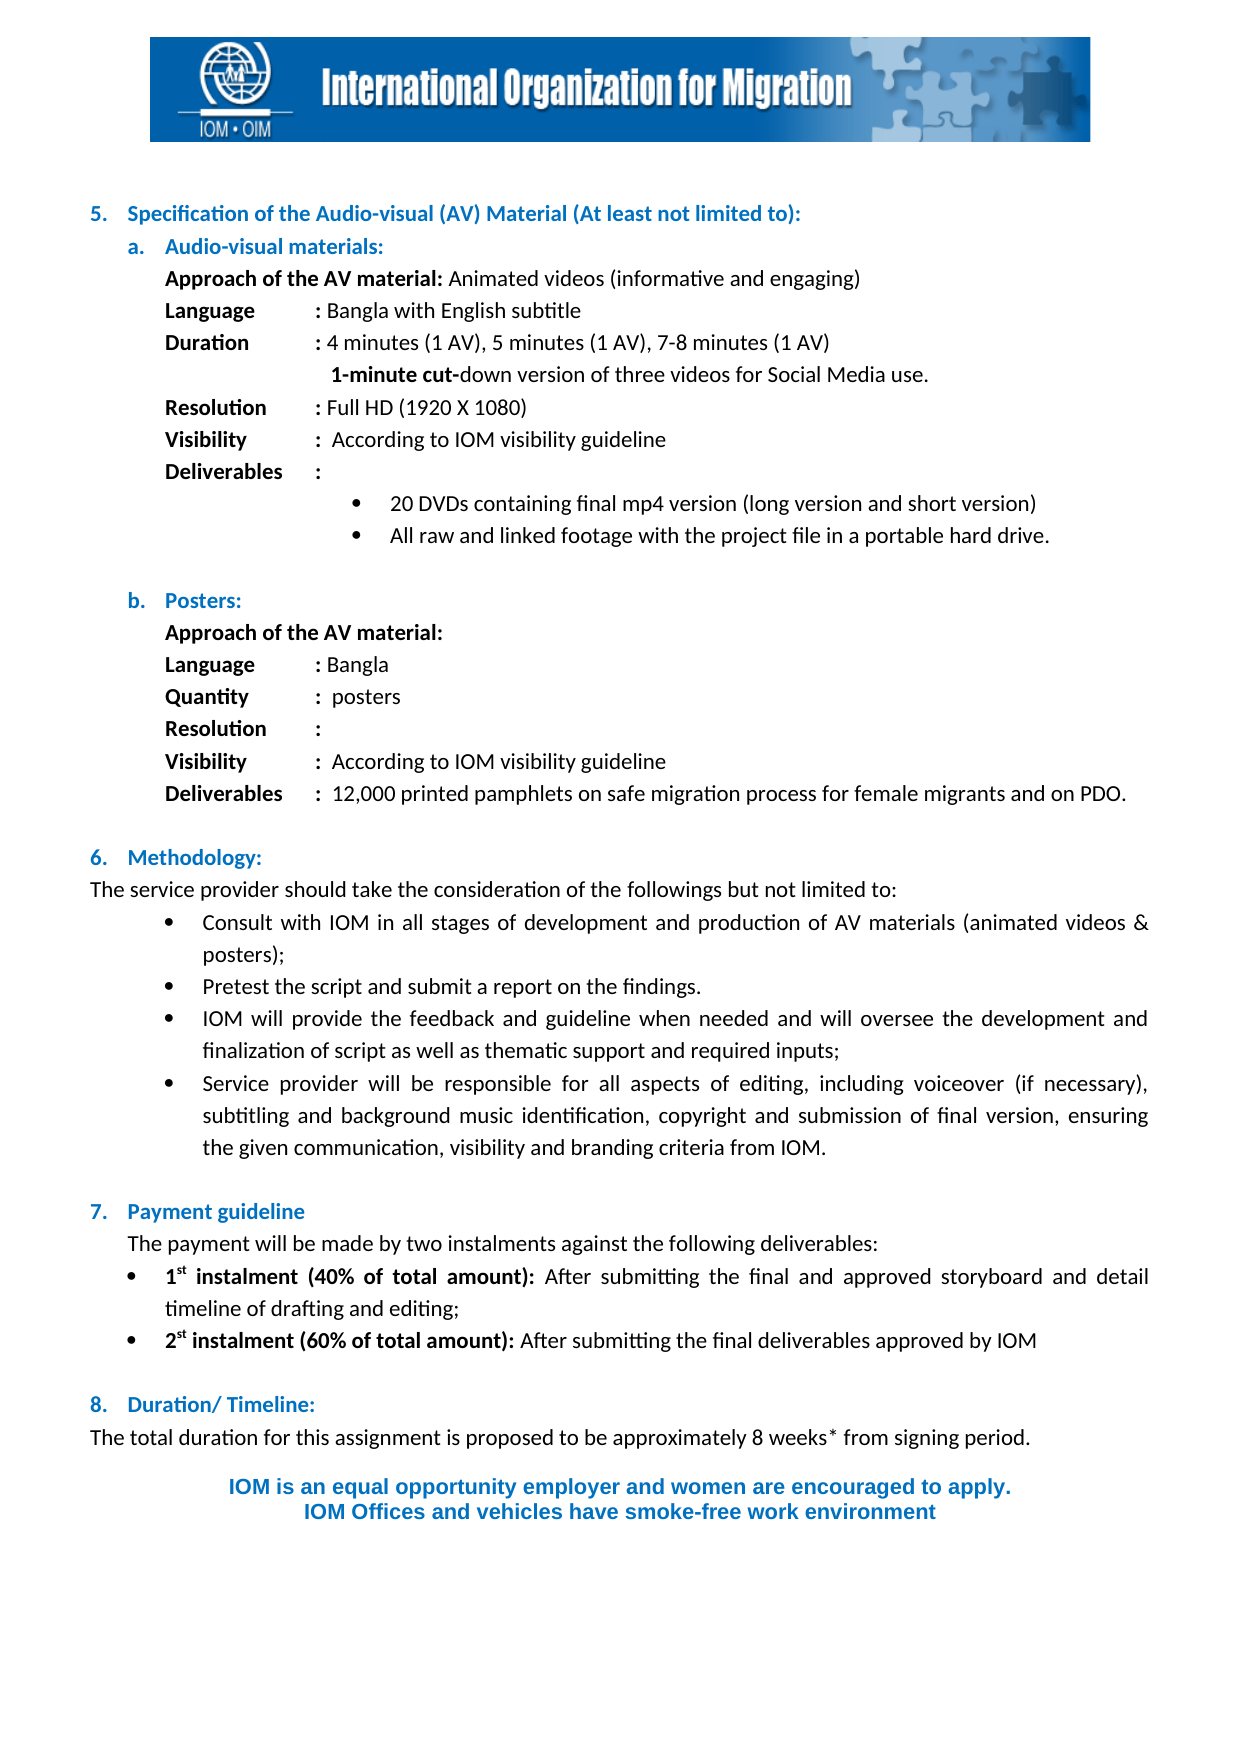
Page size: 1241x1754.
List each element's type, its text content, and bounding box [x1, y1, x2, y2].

text The payment will be made by two instalments against the following deliverables: [127, 1229, 1150, 1258]
text Duration : 4 minutes (1 AV), 5 minutes (1 AV), 7-8 minutes (1 AV) [165, 328, 1150, 356]
list Consult with IOM in all stages of development and production of AV materials (animated videos & posters); [165, 908, 1150, 968]
list Pretest the script and submit a report on the findings. [165, 972, 1150, 1000]
text Language : Bangla with English subtitle [165, 296, 1150, 324]
list Service provider will be responsible for all aspects of editing, including voiceover (if necessary), subtitling and background music identification, copyright and submission of final version, ensuring the given communication, visibility and branding criteria from IOM. [165, 1069, 1150, 1161]
list Posters: [127, 586, 1150, 614]
text 1-minute cut-down version of three videos for Social Media use. [165, 361, 1150, 388]
text Quantity : posters [165, 682, 1150, 710]
text The total duration for this assignment is proposed to be approximately 8 weeks* from signing period. [90, 1423, 1150, 1451]
list 1st instalment (40% of total amount): After submitting the final and approved storyboard and detail timeline of drafting and editing; [127, 1262, 1150, 1322]
list Payment guideline [90, 1197, 1150, 1225]
list IOM will provide the feedback and guideline when needed and will oversee the development and finalization of script as well as thematic support and required inputs; [165, 1004, 1150, 1064]
list 2st instalment (60% of total amount): After submitting the final deliverables approved by IOM [127, 1326, 1150, 1354]
text The service provider should take the consideration of the followings but not limited to: [90, 876, 1150, 903]
text Deliverables : [165, 457, 1150, 485]
list Methodology: [90, 843, 1150, 871]
list All raw and linked footage with the project file in a portable hard drive. [352, 521, 1150, 549]
text Resolution : Full HD (1920 X 1080) [165, 393, 1150, 421]
text Approach of the AV material: Animated videos (informative and engaging) [90, 264, 1150, 292]
list Specification of the Audio-visual (AV) Material (At least not limited to): [90, 199, 1150, 228]
text Approach of the AV material: [90, 618, 1150, 646]
picture [150, 37, 1091, 142]
list 20 DVDs containing final mp4 version (long version and short version) [352, 489, 1150, 517]
text Language : Bangla [165, 650, 1150, 678]
text Deliverables : 12,000 printed pamphlets on safe migration process for female migrants and on PDO. [165, 779, 1150, 807]
list Audio-visual materials: [127, 232, 1150, 260]
list Duration/ Timeline: [90, 1391, 1150, 1418]
text Resolution : [165, 714, 1150, 743]
text Visibility : According to IOM visibility guideline [165, 747, 1150, 775]
text Visibility : According to IOM visibility guideline [165, 425, 1150, 453]
